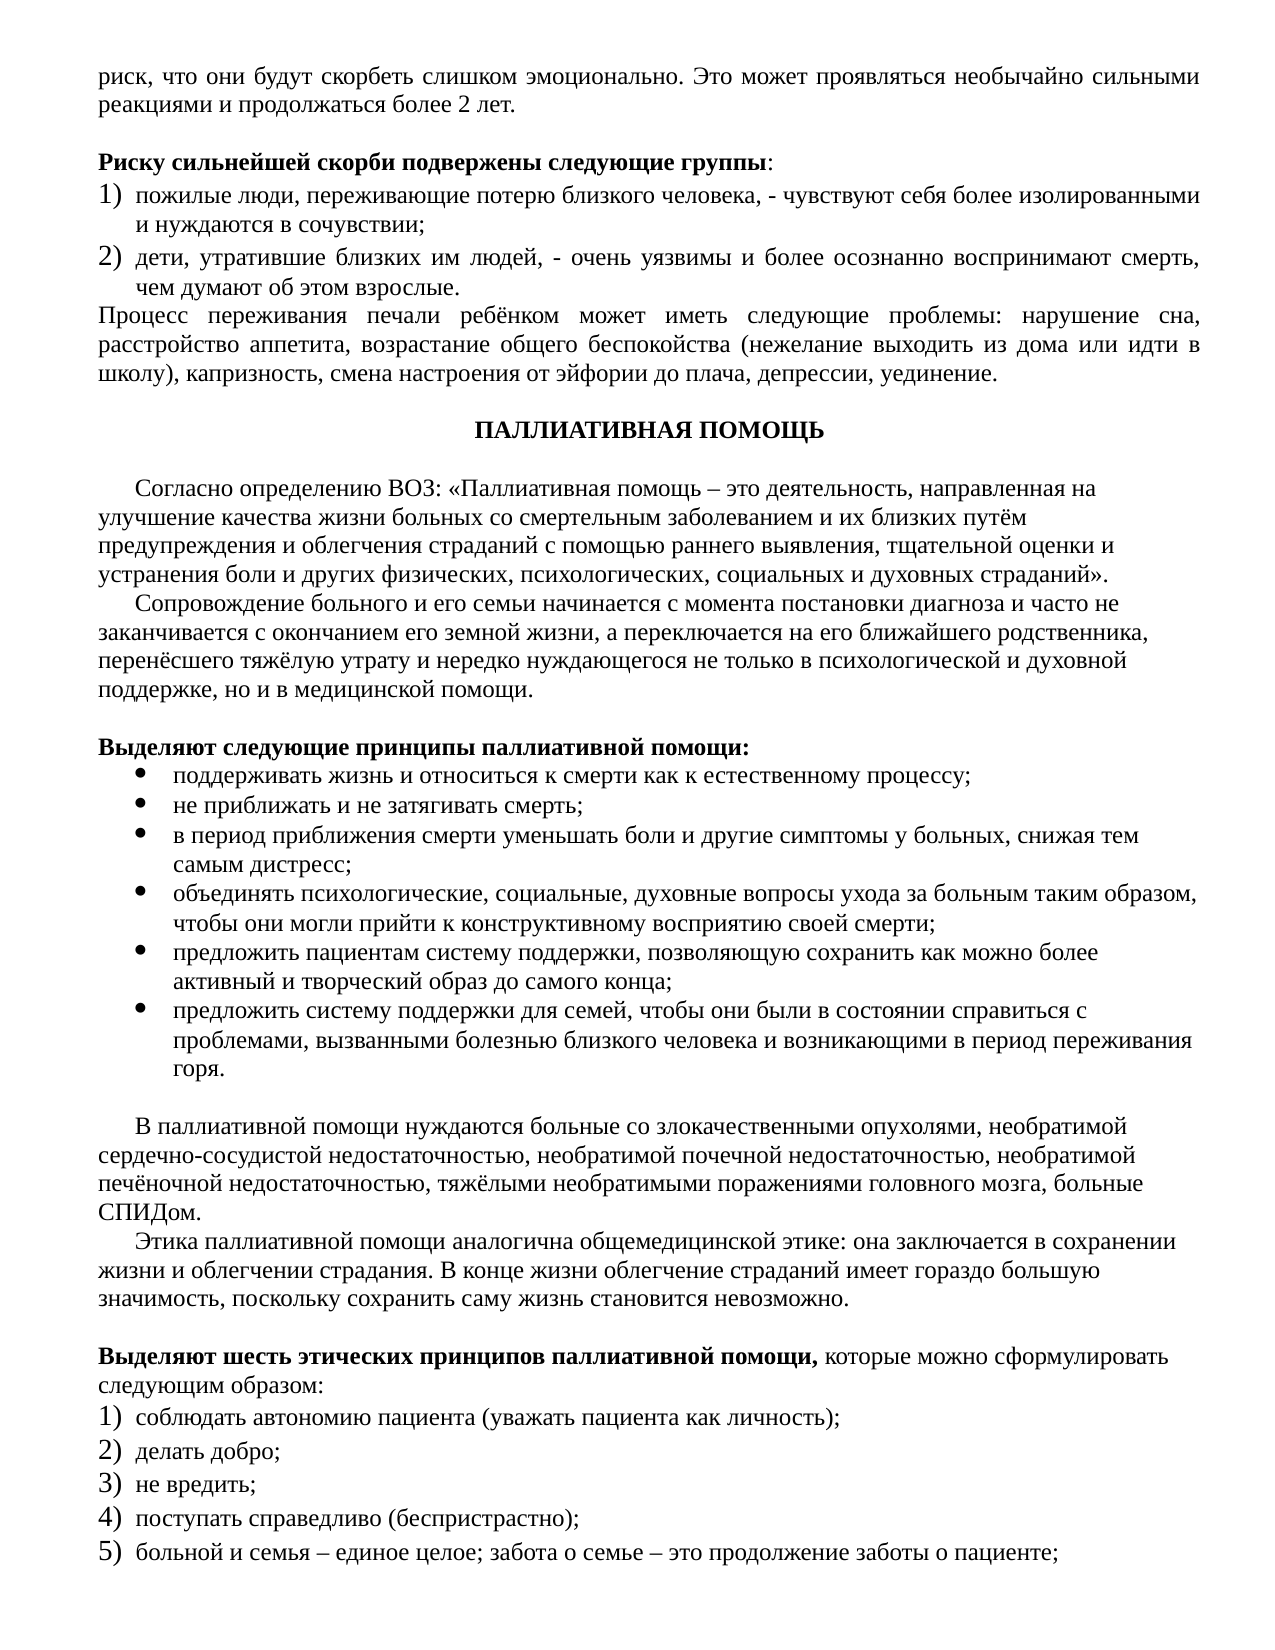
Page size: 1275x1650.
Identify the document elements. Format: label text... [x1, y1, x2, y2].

list соблюдать автономию пациента (уважать пациента как личность); [98, 1398, 1201, 1432]
text Риску сильнейшей скорби подвержены следующие группы: [98, 147, 1201, 176]
text ПАЛЛИАТИВНАЯ ПОМОЩЬ [98, 415, 1201, 444]
text Согласно определению ВОЗ: «Паллиативная помощь – это деятельность, направленная на улучшение качества жизни больных со смертельным заболеванием и их близких путём предупреждения и облегчения страданий с помощью раннего выявления, тщательной оценки и устранения боли и других физических, психологических, социальных и духовных страданий». [98, 473, 1201, 588]
list делать добро; [98, 1432, 1201, 1466]
text Этика паллиативной помощи аналогична общемедицинской этике: она заключается в сохранении жизни и облегчении страдания. В конце жизни облегчение страданий имеет гораздо большую значимость, поскольку сохранить саму жизнь становится невозможно. [98, 1226, 1201, 1312]
text В паллиативной помощи нуждаются больные со злокачественными опухолями, необратимой сердечно-сосудистой недостаточностью, необратимой почечной недостаточностью, необратимой печёночной недостаточностью, тяжёлыми необратимыми поражениями головного мозга, больные СПИДом. [98, 1111, 1201, 1226]
list поддерживать жизнь и относиться к смерти как к естественному процессу; [135, 760, 1201, 790]
list не вредить; [98, 1466, 1201, 1499]
list больной и семья – единое целое; забота о семье – это продолжение заботы о пациенте; [98, 1533, 1201, 1566]
text Выделяют следующие принципы паллиативной помощи: [98, 732, 1201, 760]
list дети, утратившие близких им людей, - очень уязвимы и более осознанно воспринимают смерть, чем думают об этом взрослые. [98, 238, 1201, 300]
list пожилые люди, переживающие потерю близкого человека, - чувствуют себя более изолированными и нуждаются в сочувствии; [98, 176, 1201, 238]
list предложить пациентам систему поддержки, позволяющую сохранить как можно более активный и творческий образ до самого конца; [135, 937, 1201, 995]
list поступать справедливо (беспристрастно); [98, 1499, 1201, 1533]
list предложить систему поддержки для семей, чтобы они были в состоянии справиться с проблемами, вызванными болезнью близкого человека и возникающими в период переживания горя. [135, 995, 1201, 1082]
list объединять психологические, социальные, духовные вопросы ухода за больным таким образом, чтобы они могли прийти к конструктивному восприятию своей смерти; [135, 878, 1201, 937]
list не приближать и не затягивать смерть; [135, 790, 1201, 820]
text Выделяют шесть этических принципов паллиативной помощи, которые можно сформулировать следующим образом: [98, 1341, 1201, 1398]
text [98, 61, 1201, 118]
text Процесс переживания печали ребёнком может иметь следующие проблемы: нарушение сна, расстройство аппетита, возрастание общего беспокойства (нежелание выходить из дома или идти в школу), капризность, смена настроения от эйфории до плача, депрессии, уединение. [98, 300, 1201, 387]
list в период приближения смерти уменьшать боли и другие симптомы у больных, снижая тем самым дистресс; [135, 820, 1201, 878]
text Сопровождение больного и его семьи начинается с момента постановки диагноза и часто не заканчивается с окончанием его земной жизни, а переключается на его ближайшего родственника, перенёсшего тяжёлую утрату и нередко нуждающегося не только в психологической и духовной поддержке, но и в медицинской помощи. [98, 588, 1201, 703]
